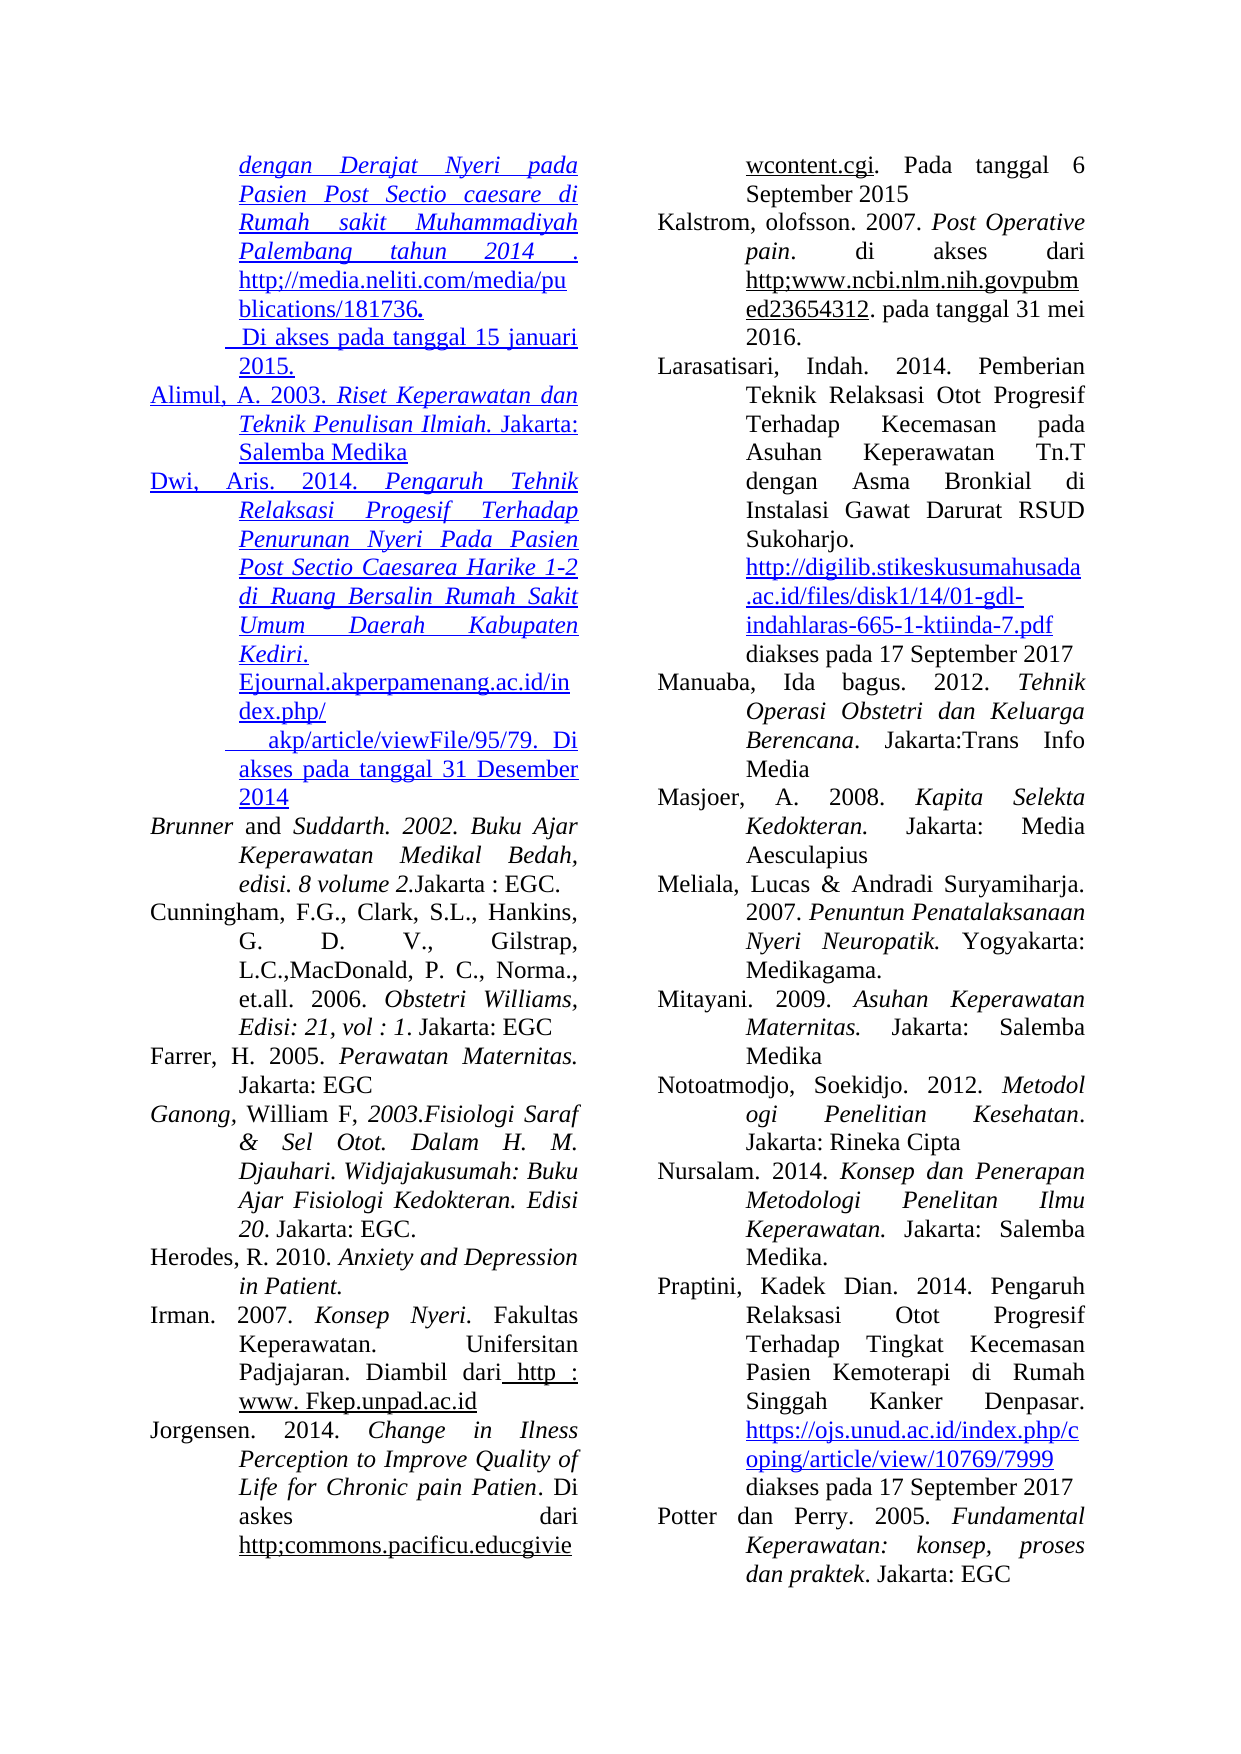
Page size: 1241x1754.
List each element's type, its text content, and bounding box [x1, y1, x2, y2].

text Masjoer, A. 2008. Kapita Selekta Kedokteran. Jakarta: Media Aesculapius [657, 782, 1085, 869]
text Notoatmodjo, Soekidjo. 2012. Metodol ogi Penelitian Kesehatan. Jakarta: Rineka Cipta [657, 1070, 1085, 1156]
text Alimul, A. 2003. Riset Keperawatan dan Teknik Penulisan Ilmiah. Jakarta: Salemba Medika [150, 380, 578, 405]
text Kalstrom, olofsson. 2007. Post Operative pain. di akses dari http;www.ncbi.nlm.nih.govpubmed23654312. pada tanggal 31 mei 2016. [657, 207, 1085, 351]
text Jorgensen. 2014. Change in Ilness Perception to Improve Quality of Life for Chronic pain Patien. Di askes dari http;commons.pacificu.educgiviewcontent.cgi. Pada tanggal 6 September 2015 [657, 150, 1085, 207]
text Di akses pada tanggal 15 januari 2015. [225, 349, 578, 380]
text Dwi, Aris. 2014. Pengaruh Tehnik Relaksasi Progesif Terhadap Penurunan Nyeri Pada Pasien Post Sectio Caesarea Harike 1-2 di Ruang Bersalin Rumah Sakit Umum Daerah Kabupaten Kediri. Ejournal.akperpamenang.ac.id/index.php/ [150, 493, 578, 725]
text Brunner and Suddarth. 2002. Buku Ajar Keperawatan Medikal Bedah, edisi. 8 volume 2.Jakarta : EGC. [150, 811, 578, 897]
text Herodes, R. 2010. Anxiety and Depression in Patient. [150, 1242, 578, 1300]
text Meliala, Lucas & Andradi Suryamiharja. 2007. Penuntun Penatalaksanaan Nyeri Neuropatik. Yogyakarta: Medikagama. [657, 869, 1085, 984]
text akp/article/viewFile/95/79. Di akses pada tanggal 31 Desember 2014 [225, 725, 578, 750]
text Cunningham, F.G., Clark, S.L., Hankins, G. D. V., Gilstrap, L.C.,MacDonald, P. C., Norma., et.all. 2006. Obstetri Williams, Edisi: 21, vol : 1. Jakarta: EGC [150, 897, 578, 1041]
text Nursalam. 2014. Konsep dan Penerapan Metodologi Penelitan Ilmu Keperawatan. Jakarta: Salemba Medika. [657, 1156, 1085, 1271]
text akp/article/viewFile/95/79. Di akses pada tanggal 31 Desember 2014 [225, 751, 578, 811]
text Praptini, Kadek Dian. 2014. Pengaruh Relaksasi Otot Progresif Terhadap Tingkat Kecemasan Pasien Kemoterapi di Rumah Singgah Kanker Denpasar. https://ojs.unud.ac.id/index.php/coping/article/view/10769/7999 diakses pada 17 September 2017 [657, 1271, 1085, 1501]
text Manuaba, Ida bagus. 2012. Tehnik Operasi Obstetri dan Keluarga Berencana. Jakarta:Trans Info Media [657, 667, 1085, 782]
text Larasatisari, Indah. 2014. Pemberian Teknik Relaksasi Otot Progresif Terhadap Kecemasan pada Asuhan Keperawatan Tn.T dengan Asma Bronkial di Instalasi Gawat Darurat RSUD Sukoharjo. http://digilib.stikeskusumahusada.ac.id/files/disk1/14/01-gdl-indahlaras-665-1-ktiinda-7.pdf diakses pada 17 September 2017 [657, 351, 1085, 667]
text Potter dan Perry. 2005. Fundamental Keperawatan: konsep, proses dan praktek. Jakarta: EGC [657, 1501, 1085, 1587]
text Alimul, A. 2003. Riset Keperawatan dan Teknik Penulisan Ilmiah. Jakarta: Salemba Medika [150, 406, 578, 466]
text Irman. 2007. Konsep Nyeri. Fakultas Keperawatan. Unifersitan Padjajaran. Diambil dari http : www. Fkep.unpad.ac.id [150, 1300, 578, 1415]
text Farrer, H. 2005. Perawatan Maternitas. Jakarta: EGC [150, 1041, 578, 1099]
text Di akses pada tanggal 15 januari 2015. [225, 322, 578, 347]
text Jorgensen. 2014. Change in Ilness Perception to Improve Quality of Life for Chronic pain Patien. Di askes dari http;commons.pacificu.educgiviewcontent.cgi. Pada tanggal 6 September 2015 [150, 1415, 578, 1559]
text Mitayani. 2009. Asuhan Keperawatan Maternitas. Jakarta: Salemba Medika [657, 984, 1085, 1070]
text Ganong, William F, 2003.Fisiologi Saraf & Sel Otot. Dalam H. M. Djauhari. Widjajakusumah: Buku Ajar Fisiologi Kedokteran. Edisi 20. Jakarta: EGC. [150, 1099, 578, 1242]
